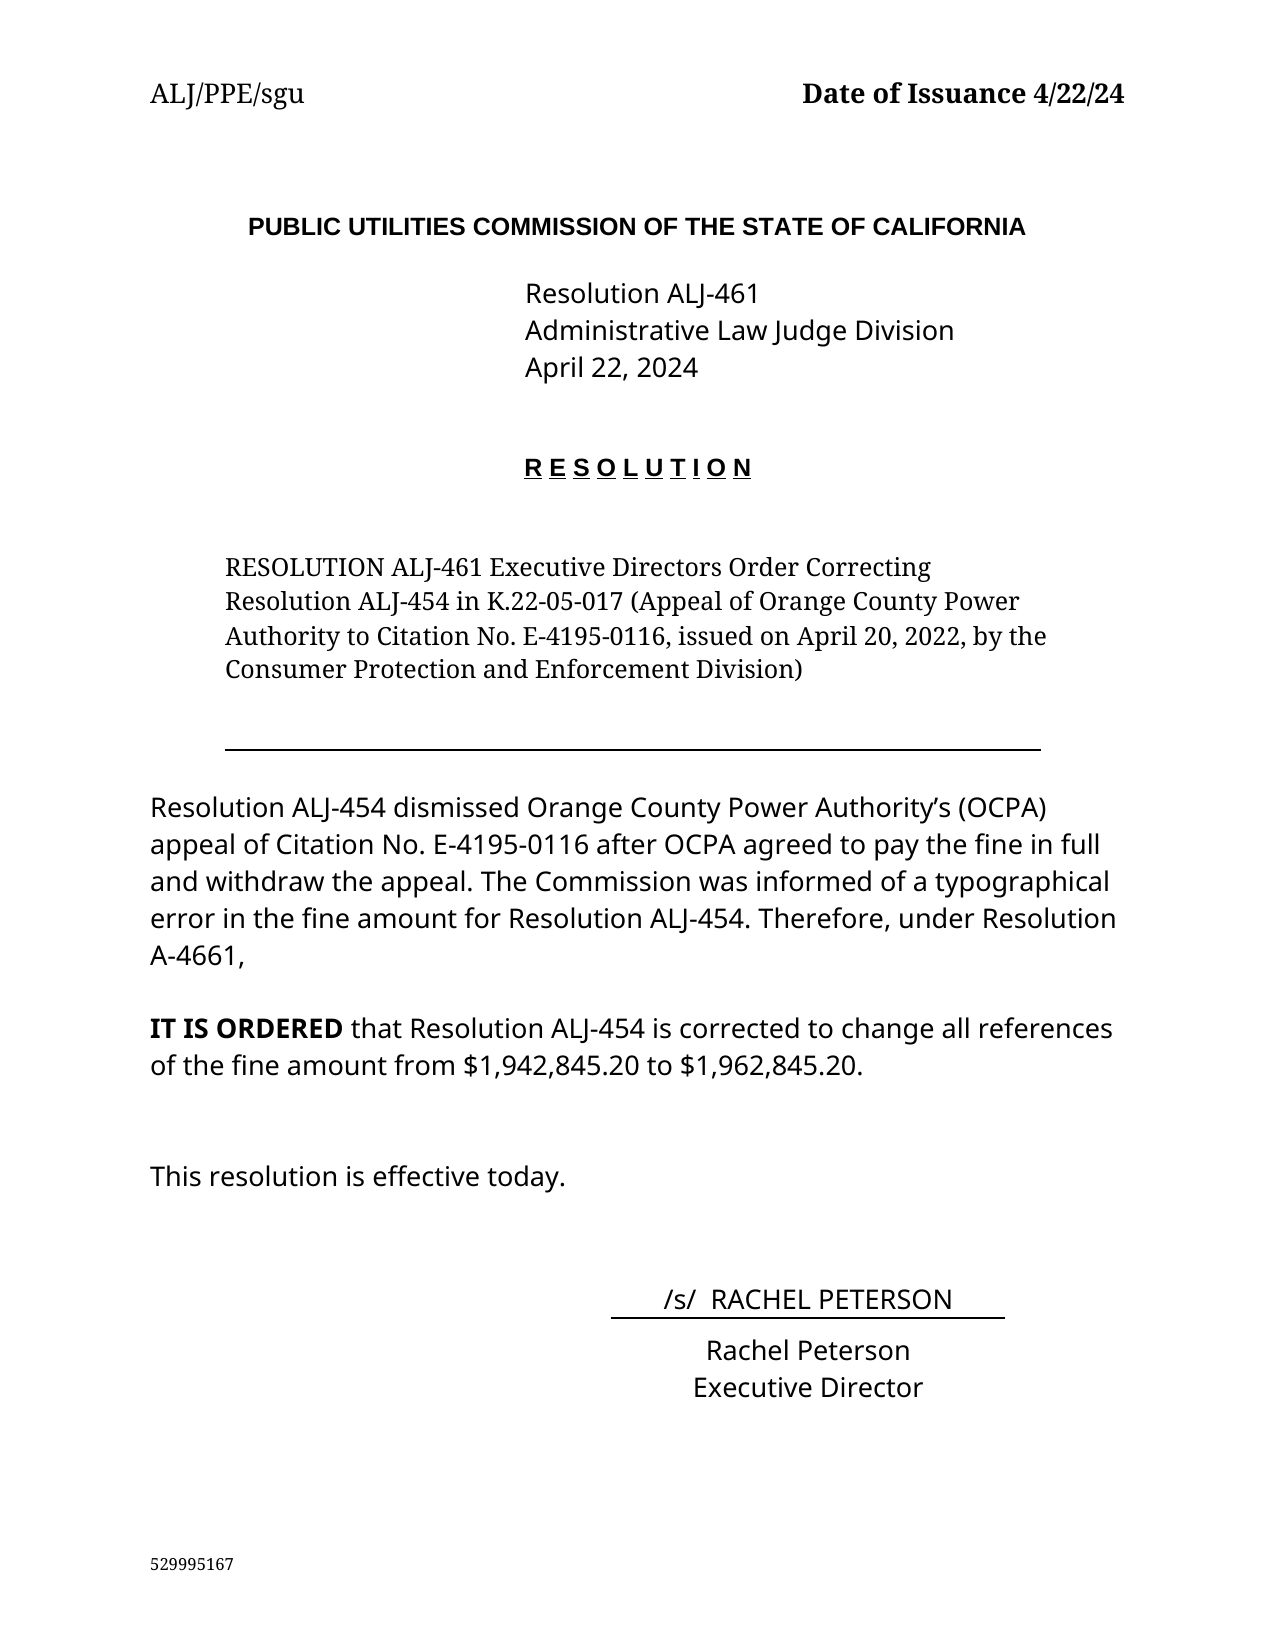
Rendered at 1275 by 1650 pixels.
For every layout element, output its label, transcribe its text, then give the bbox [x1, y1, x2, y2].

text Resolution ALJ-454 dismissed Orange County Power Authority’s (OCPA) appeal of Citation No. E-4195-0116 after OCPA agreed to pay the fine in full and withdraw the appeal. The Commission was informed of a typographical error in the fine amount for Resolution ALJ-454. Therefore, under Resolution A-4661, [150, 788, 1125, 973]
text This resolution is effective today. [150, 1157, 1125, 1194]
text April 22, 2024 [150, 348, 1125, 385]
title PUBLIC UTILITIES COMMISSION OF THE STATE OF CALIFORNIA [150, 212, 1125, 240]
text R E S O L U T I O N [150, 453, 1125, 482]
table_header /s/ RACHEL PETERSON [611, 1268, 1005, 1317]
text Administrative Law Judge Division [150, 311, 1125, 348]
text IT IS ORDERED that Resolution ALJ-454 is corrected to change all references of the fine amount from $1,942,845.20 to $1,962,845.20. [150, 1010, 1125, 1083]
table_cell Rachel Peterson Executive Director [611, 1319, 1005, 1405]
text RESOLUTION ALJ-461 Executive Directors Order Correcting Resolution ALJ-454 in K.22-05-017 (Appeal of Orange County Power Authority to Citation No. E-4195-0116, issued on April 20, 2022, by the Consumer Protection and Enforcement Division) [225, 550, 1050, 686]
text Resolution ALJ-461 [150, 274, 1125, 311]
